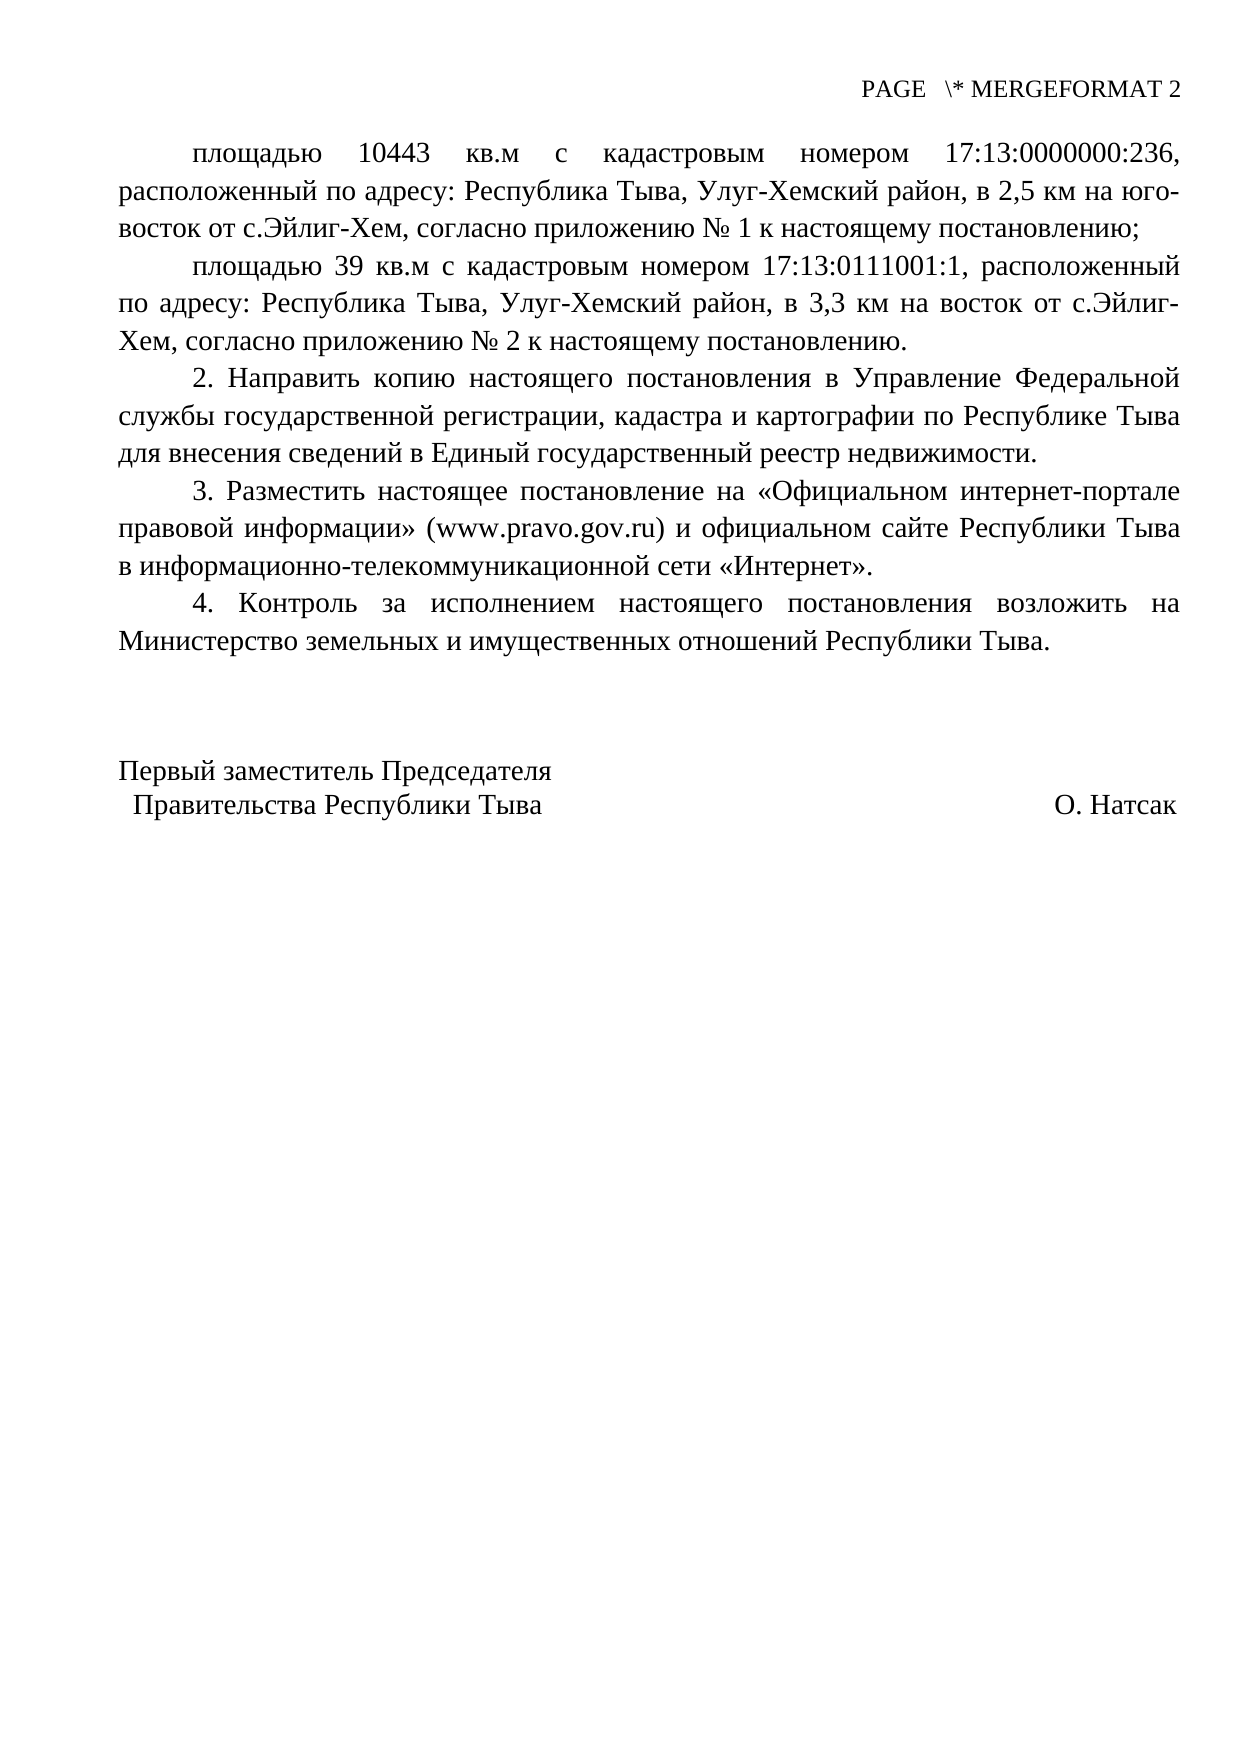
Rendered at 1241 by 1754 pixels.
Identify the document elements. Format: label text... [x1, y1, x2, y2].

text площадью 39 кв.м с кадастровым номером 17:13:0111001:1, расположенный по адресу: Республика Тыва, Улуг-Хемский район, в 3,3 км на восток от с.Эйлиг-Хем, согласно приложению № 2 к настоящему постановлению. [118, 244, 1181, 356]
text 3. Разместить настоящее постановление на «Официальном интернет-портале правовой информации» (www.pravo.gov.ru) и официальном сайте Республики Тыва в информационно-телекоммуникационной сети «Интернет». [118, 469, 1181, 581]
text площадью 10443 кв.м с кадастровым номером 17:13:0000000:236, расположенный по адресу: Республика Тыва, Улуг-Хемский район, в 2,5 км на юго-восток от с.Эйлиг-Хем, согласно приложению № 1 к настоящему постановлению; [118, 131, 1181, 244]
text 2. Направить копию настоящего постановления в Управление Федеральной службы государственной регистрации, кадастра и картографии по Республике Тыва для внесения сведений в Единый государственный реестр недвижимости. [118, 356, 1181, 469]
text Первый заместитель Председателя [118, 753, 1181, 787]
text Правительства Республики Тыва О. Натсак [118, 787, 1181, 821]
text 4. Контроль за исполнением настоящего постановления возложить на Министерство земельных и имущественных отношений Республики Тыва. [118, 581, 1181, 656]
